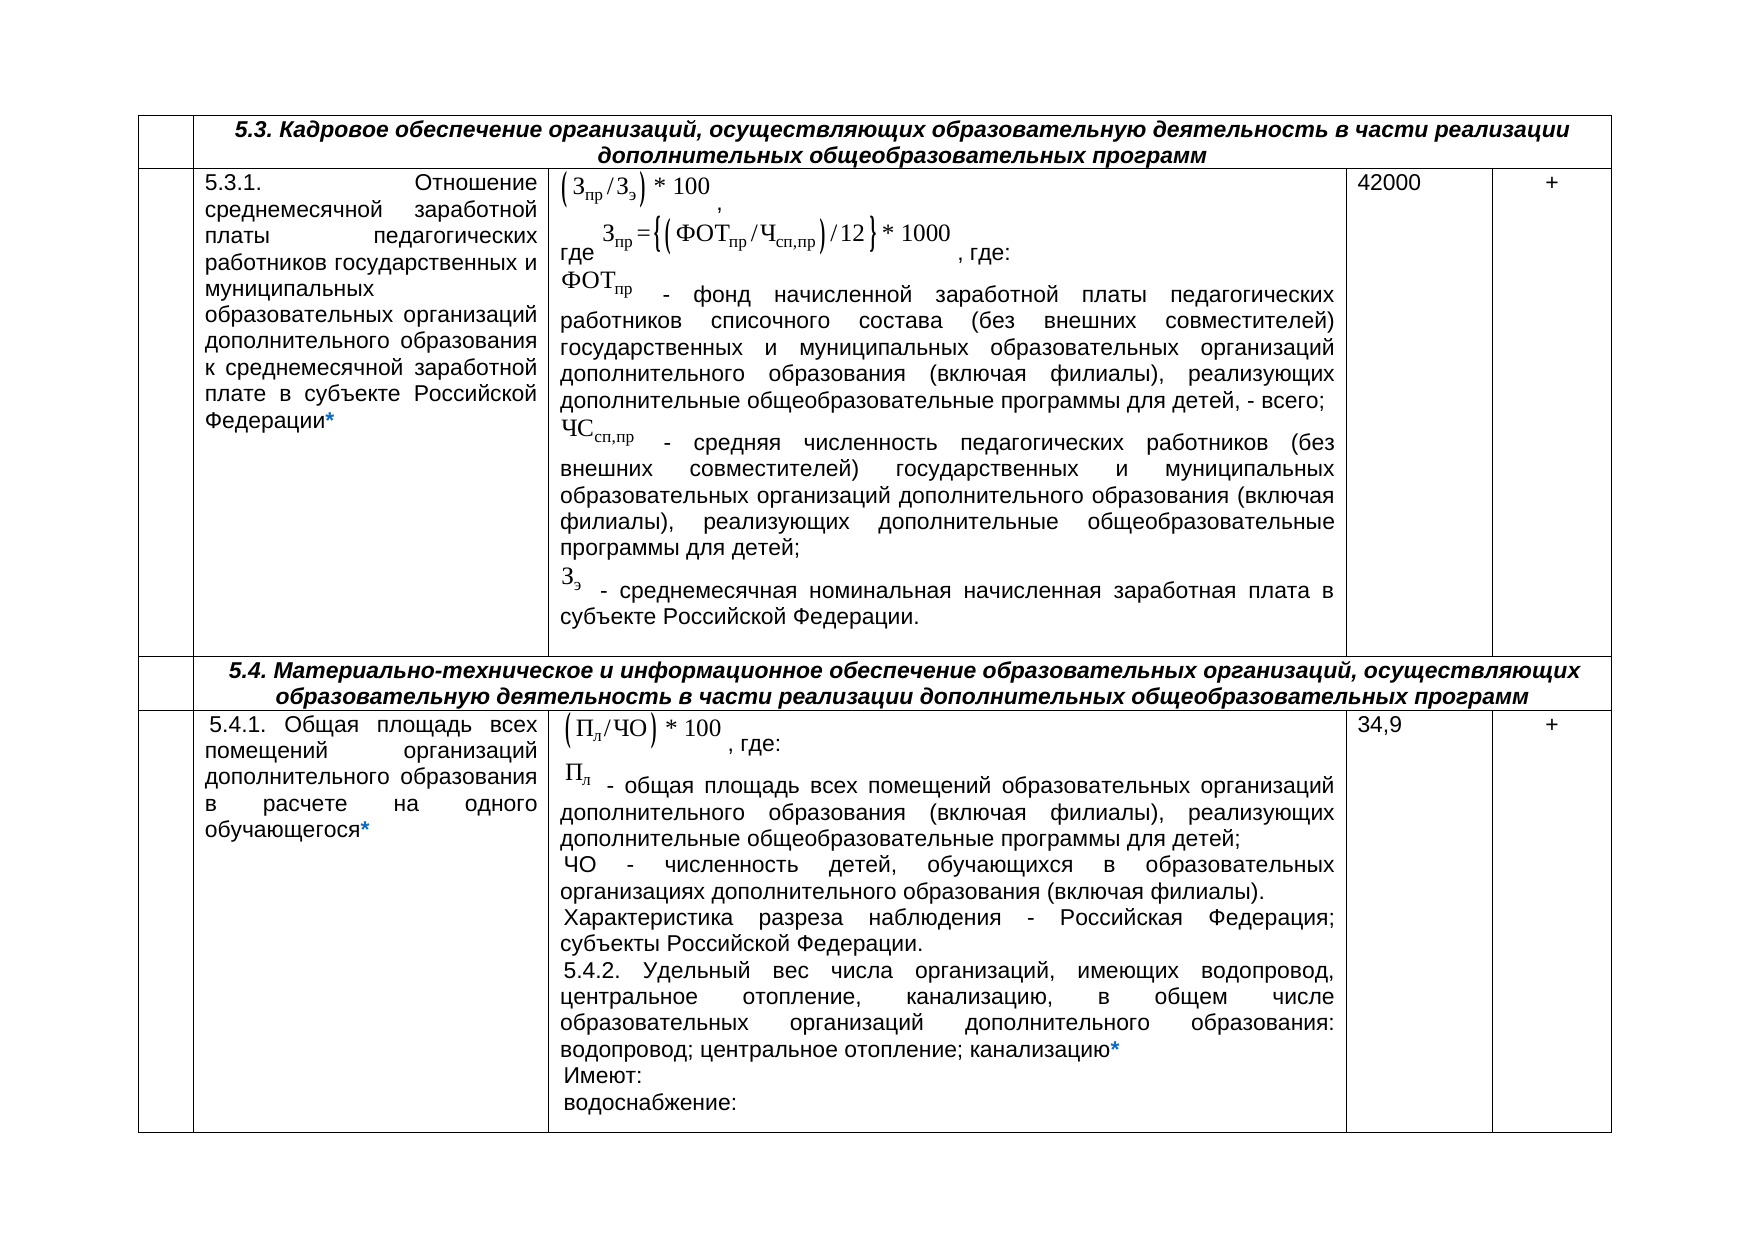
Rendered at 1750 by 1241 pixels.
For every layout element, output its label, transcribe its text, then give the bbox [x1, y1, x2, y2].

table_cell [139, 116, 193, 168]
table_cell [139, 657, 193, 709]
table_cell 5.3.1. Отношение среднемесячной заработной платы педагогических работников государственных и муниципальных образовательных организаций дополнительного образования к среднемесячной заработной плате в субъекте Российской Федерации* [194, 169, 548, 656]
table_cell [549, 711, 1346, 1132]
table_cell [139, 711, 193, 1132]
table_cell , где , где: - фонд начисленной заработной платы педагогических работников списочного состава (без внешних совместителей) государственных и муниципальных образовательных организаций дополнительного образования (включая филиалы), реализующих дополнительные общеобразовательные программы для детей, - всего; - средняя численность педагогических работников (без внешних совместителей) государственных и муниципальных образовательных организаций дополнительного образования (включая филиалы), реализующих дополнительные общеобразовательные программы для детей; - среднемесячная номинальная начисленная заработная плата в субъекте Российской Федерации. [549, 169, 1346, 656]
table_cell 34,9 0 100 0 [1347, 711, 1492, 1132]
table_cell 5.4. Материально-техническое и информационное обеспечение образовательных организаций, осуществляющих образовательную деятельность в части реализации дополнительных общеобразовательных программ [194, 657, 1611, 709]
table_cell 42000 [1347, 169, 1492, 656]
table_cell + - + - [1493, 711, 1611, 1132]
table_cell + [1493, 169, 1611, 656]
table_cell 5.3. Кадровое обеспечение организаций, осуществляющих образовательную деятельность в части реализации дополнительных общеобразовательных программ [194, 116, 1611, 168]
table_cell [139, 169, 193, 656]
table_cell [194, 711, 548, 1132]
